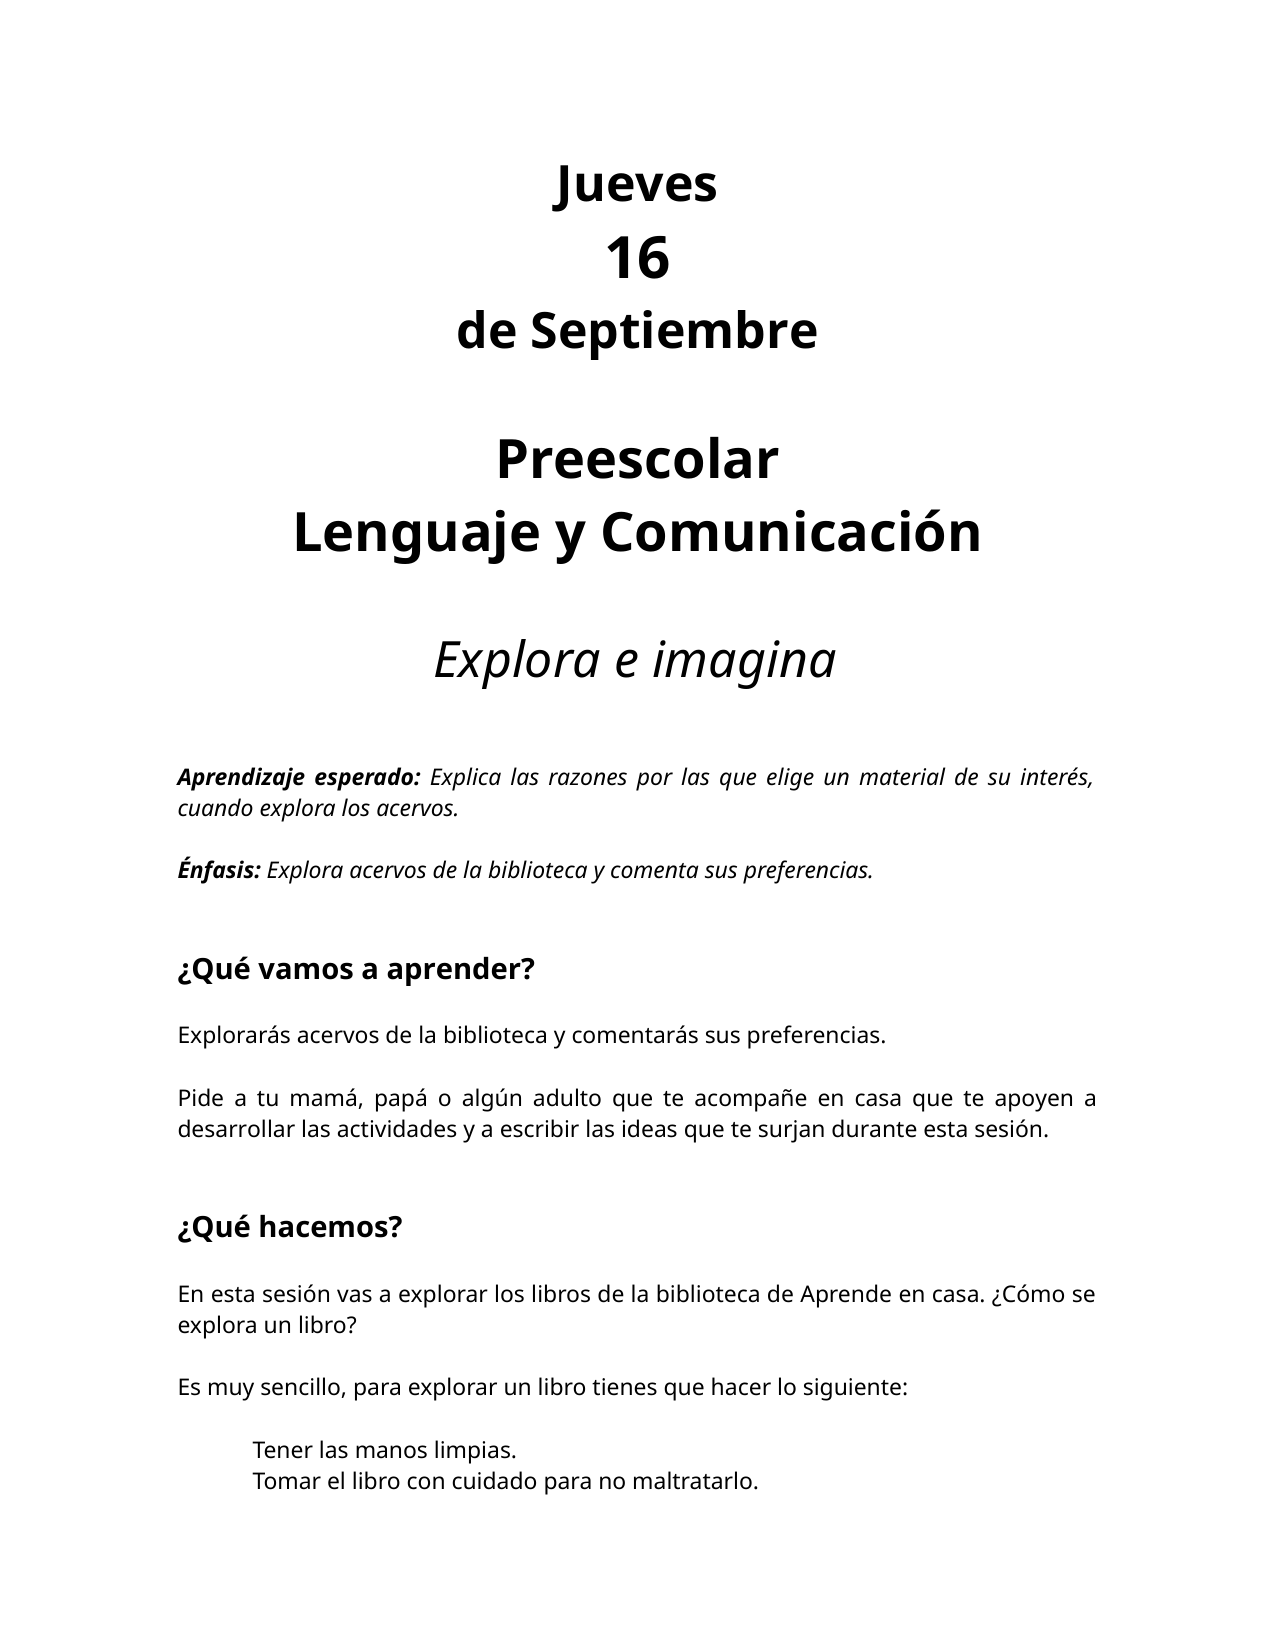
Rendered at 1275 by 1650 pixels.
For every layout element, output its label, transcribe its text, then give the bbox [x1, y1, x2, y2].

text Explorarás acervos de la biblioteca y comentarás sus preferencias. [177, 1019, 1098, 1050]
text de Septiembre [177, 295, 1098, 363]
text Es muy sencillo, para explorar un libro tienes que hacer lo siguiente: [177, 1371, 1098, 1402]
text Énfasis: Explora acervos de la biblioteca y comenta sus preferencias. [177, 854, 1098, 886]
text Preescolar [177, 420, 1098, 494]
text Explora e imagina [177, 624, 1098, 692]
text Pide a tu mamá, papá o algún adulto que te acompañe en casa que te apoyen a desarrollar las actividades y a escribir las ideas que te surjan durante esta sesión. [177, 1082, 1098, 1144]
text Aprendizaje esperado: Explica las razones por las que elige un material de su interés, cuando explora los acervos. [177, 761, 1098, 823]
list Tener las manos limpias. [252, 1434, 1098, 1465]
text ¿Qué hacemos? [177, 1207, 1098, 1246]
list Tomar el libro con cuidado para no maltratarlo. [252, 1465, 1098, 1496]
text Jueves [177, 148, 1098, 216]
text 16 [177, 216, 1098, 295]
text ¿Qué vamos a aprender? [177, 948, 1098, 988]
text En esta sesión vas a explorar los libros de la biblioteca de Aprende en casa. ¿Cómo se explora un libro? [177, 1277, 1098, 1340]
text Lenguaje y Comunicación [177, 494, 1098, 568]
